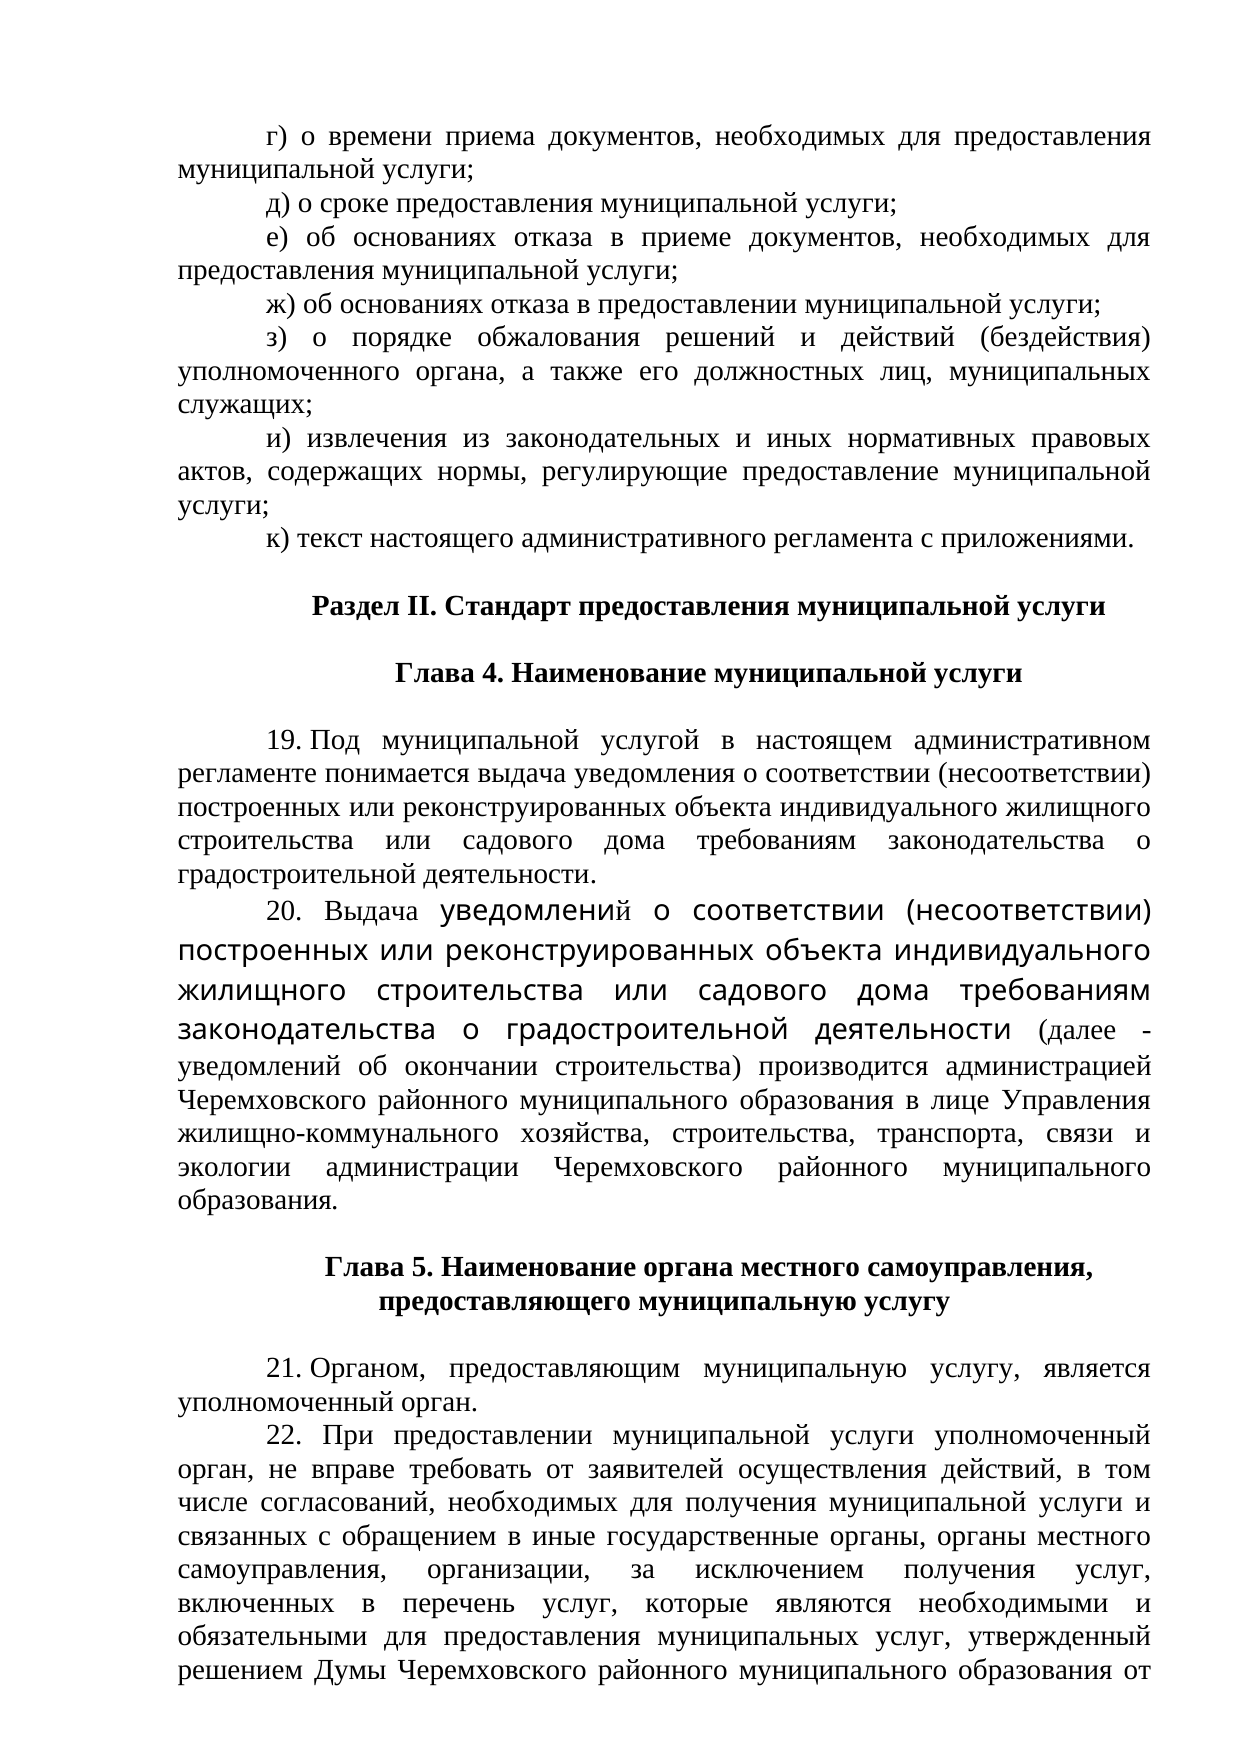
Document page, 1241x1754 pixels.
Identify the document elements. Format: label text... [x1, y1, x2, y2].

text 21. Органом, предоставляющим муниципальную услугу, является уполномоченный орган. [177, 1350, 1152, 1417]
text з) о порядке обжалования решений и действий (бездействия) уполномоченного органа, а также его должностных лиц, муниципальных служащих; [177, 319, 1152, 420]
text 19. Под муниципальной услугой в настоящем административном регламенте понимается выдача уведомления о соответствии (несоответствии) построенных или реконструированных объекта индивидуального жилищного строительства или садового дома требованиям законодательства о градостроительной деятельности. [177, 722, 1152, 889]
text Глава 5. Наименование органа местного самоуправления, предоставляющего муниципальную услугу [177, 1249, 1152, 1317]
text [177, 1417, 1152, 1686]
text е) об основаниях отказа в приеме документов, необходимых для предоставления муниципальной услуги; [177, 219, 1152, 286]
text к) текст настоящего административного регламента с приложениями. [177, 521, 1152, 554]
text г) о времени приема документов, необходимых для предоставления муниципальной услуги; [177, 118, 1152, 185]
text и) извлечения из законодательных и иных нормативных правовых актов, содержащих нормы, регулирующие предоставление муниципальной услуги; [177, 420, 1152, 521]
text ж) об основаниях отказа в предоставлении муниципальной услуги; [177, 286, 1152, 319]
text 20. Выдача уведомлений о соответствии (несоответствии) построенных или реконструированных объекта индивидуального жилищного строительства или садового дома требованиям законодательства о градостроительной деятельности (далее - уведомлений об окончании строительства) производится администрацией Черемховского районного муниципального образования в лице Управления жилищно-коммунального хозяйства, строительства, транспорта, связи и экологии администрации Черемховского районного муниципального образования. [177, 889, 1152, 1216]
text Глава 4. Наименование муниципальной услуги [177, 655, 1152, 688]
text д) о сроке предоставления муниципальной услуги; [177, 185, 1152, 219]
text Раздел II. Стандарт предоставления муниципальной услуги [177, 588, 1152, 621]
